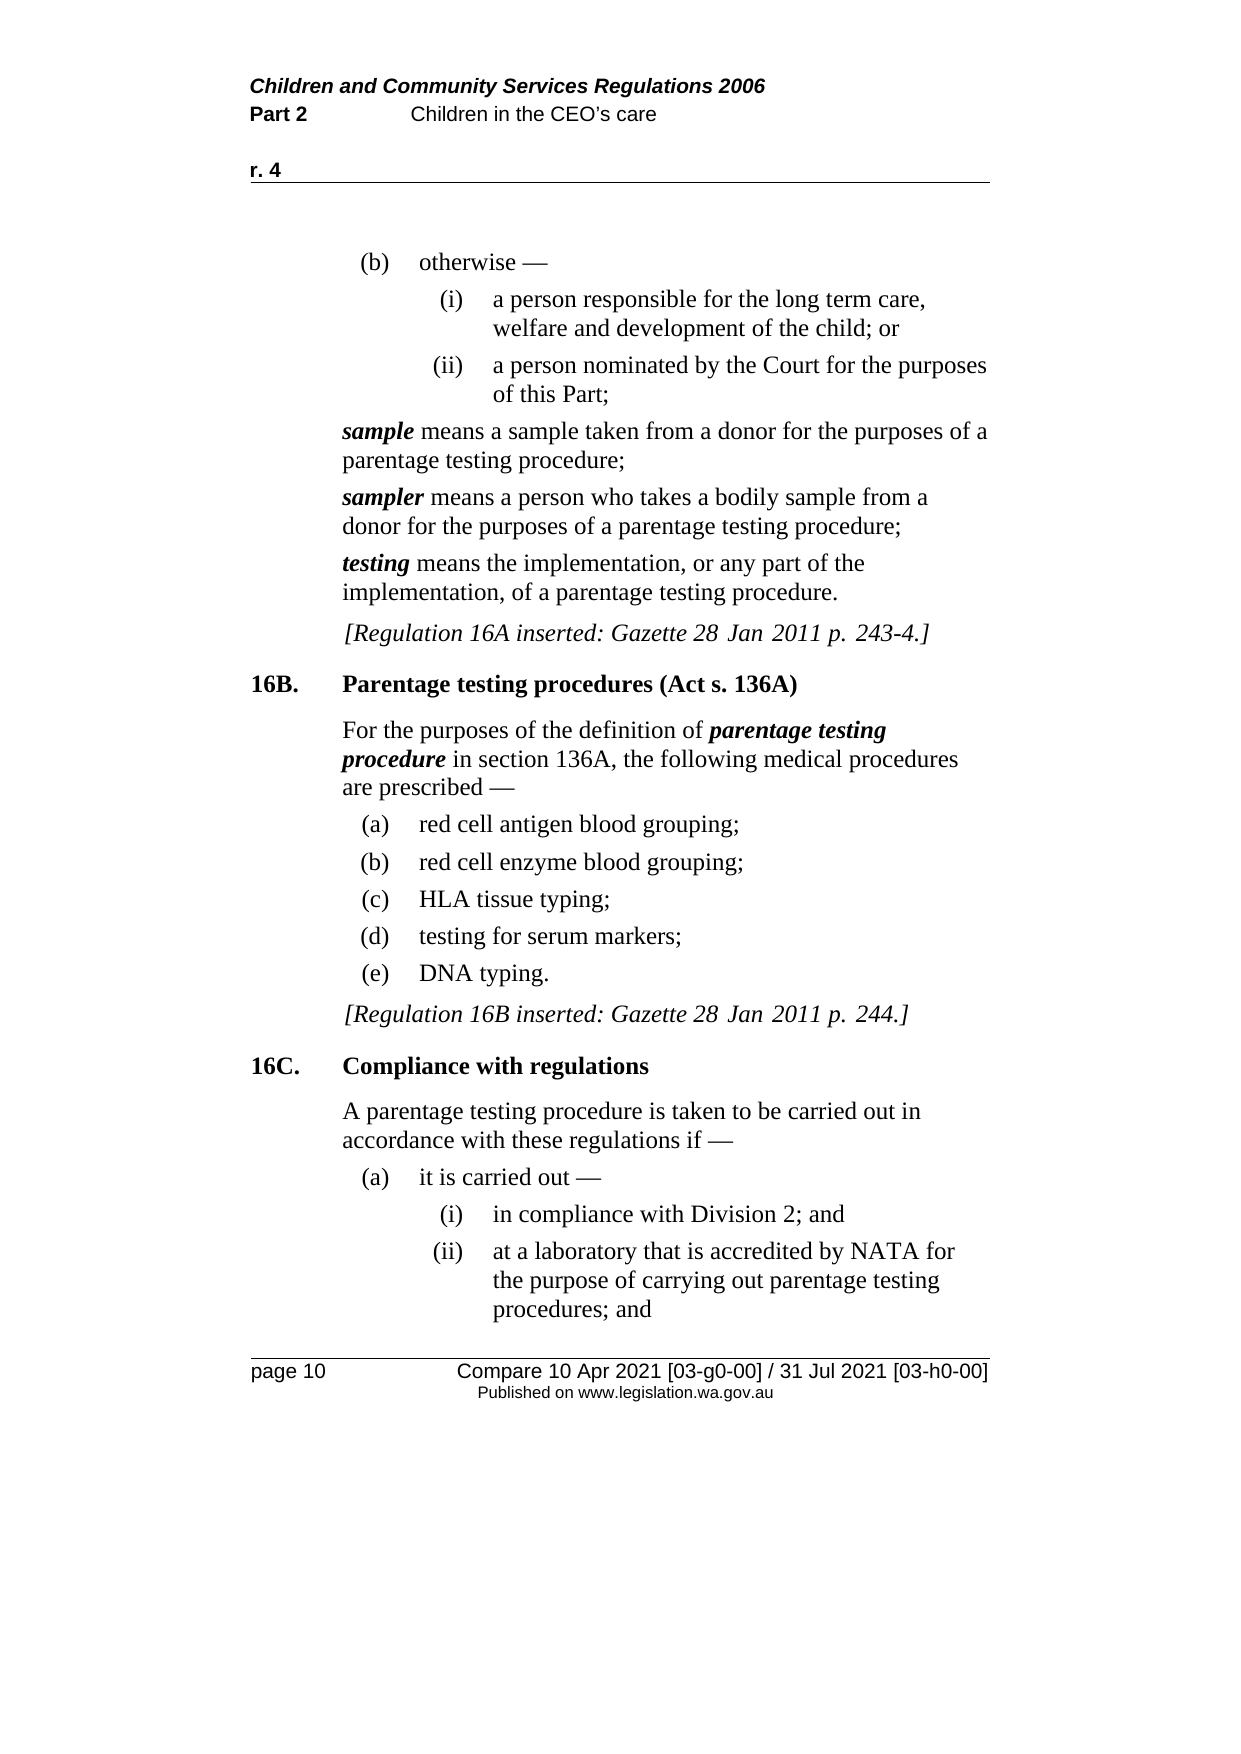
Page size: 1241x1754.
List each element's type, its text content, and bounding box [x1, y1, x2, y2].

text (e) DNA typing. [251, 958, 990, 987]
text (ii) a person nominated by the Court for the purposes of this Part; [251, 350, 990, 408]
subtitle 16C. Compliance with regulations [251, 1051, 990, 1079]
text (a) red cell antigen blood grouping; [251, 809, 990, 838]
text testing means the implementation, or any part of the implementation, of a parentage testing procedure. [251, 548, 990, 605]
text (b) otherwise — [251, 247, 990, 276]
text [Regulation 16A inserted: Gazette 28 Jan 2011 p. 243-4.] [251, 618, 990, 647]
text For the purposes of the definition of parentage testing procedure in section 136A, the following medical procedures are prescribed — [251, 715, 990, 801]
text (c) HLA tissue typing; [251, 884, 990, 912]
text (b) red cell enzyme blood grouping; [251, 847, 990, 875]
text (i) in compliance with Division 2; and [251, 1199, 990, 1228]
text (ii) at a laboratory that is accredited by NATA for the purpose of carrying out parentage testing procedures; and [251, 1236, 990, 1322]
subtitle 16B. Parentage testing procedures (Act s. 136A) [251, 669, 990, 698]
text sample means a sample taken from a donor for the purposes of a parentage testing procedure; [251, 416, 990, 474]
text [Regulation 16B inserted: Gazette 28 Jan 2011 p. 244.] [251, 999, 990, 1028]
text (d) testing for serum markers; [251, 921, 990, 949]
text (i) a person responsible for the long term care, welfare and development of the child; or [251, 284, 990, 342]
text sampler means a person who takes a bodily sample from a donor for the purposes of a parentage testing procedure; [251, 482, 990, 539]
text A parentage testing procedure is taken to be carried out in accordance with these regulations if — [251, 1096, 990, 1154]
text (a) it is carried out — [251, 1162, 990, 1191]
